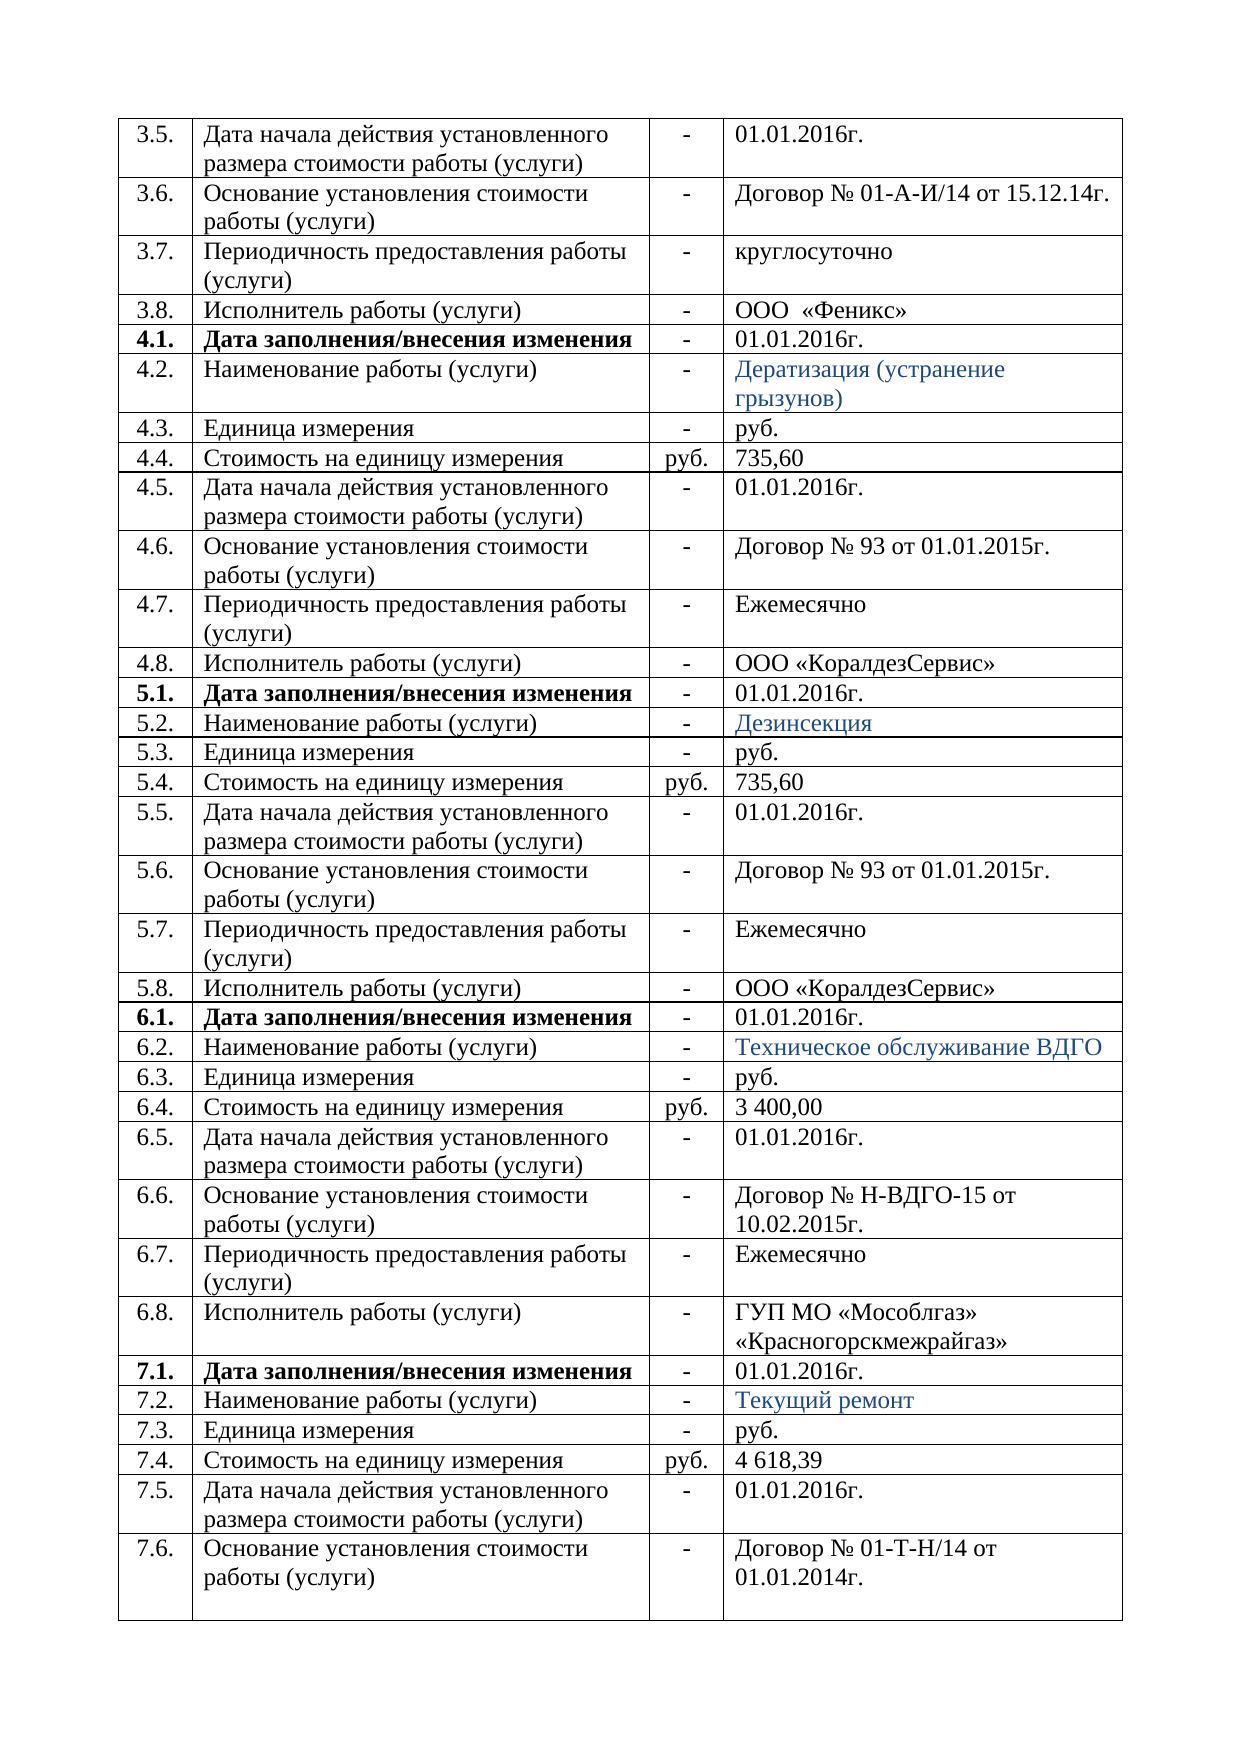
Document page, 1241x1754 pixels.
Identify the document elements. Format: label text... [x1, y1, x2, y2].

table_cell Ежемесячно [724, 590, 1122, 647]
table_cell 5.7. [119, 914, 192, 972]
table_cell 7.1. [119, 1356, 192, 1384]
table_cell - [650, 295, 723, 323]
table_cell 3.8. [119, 295, 192, 323]
table_cell 01.01.2016г. [724, 119, 1122, 177]
table_cell Стоимость на единицу измерения [193, 767, 649, 796]
table_cell Дата начала действия установленного размера стоимости работы (услуги) [193, 1475, 649, 1532]
table_cell круглосуточно [724, 236, 1122, 294]
table_cell ГУП МО «Мособлгаз» «Красногорскмежрайгаз» [724, 1297, 1122, 1355]
table_cell Периодичность предоставления работы (услуги) [193, 590, 649, 647]
table_cell Договор № 93 от 01.01.2015г. [724, 531, 1122, 588]
table_cell 01.01.2016г. [724, 1356, 1122, 1384]
table_cell руб. [650, 1445, 723, 1474]
table_cell 01.01.2016г. [724, 1122, 1122, 1179]
table_cell 4.5. [119, 473, 192, 530]
table_cell - [650, 1356, 723, 1384]
table_cell - [650, 590, 723, 647]
table_cell - [650, 973, 723, 1001]
table_cell 01.01.2016г. [724, 678, 1122, 707]
table_cell - [650, 236, 723, 294]
table_cell 4.3. [119, 413, 192, 442]
table_cell 735,60 [724, 767, 1122, 796]
table_cell 3.7. [119, 236, 192, 294]
table_cell Договор № 93 от 01.01.2015г. [724, 856, 1122, 913]
table_cell Ежемесячно [724, 914, 1122, 972]
table_cell - [650, 354, 723, 412]
table_cell Единица измерения [193, 1415, 649, 1444]
table_cell 5.6. [119, 856, 192, 913]
table_cell Договор № 01-Т-Н/14 от 01.01.2014г. [724, 1534, 1122, 1620]
table_cell Договор № Н-ВДГО-15 от 10.02.2015г. [724, 1180, 1122, 1238]
table_cell - [650, 178, 723, 235]
table_cell Дата начала действия установленного размера стоимости работы (услуги) [193, 1122, 649, 1179]
table_cell ООО «КоралдезСервис» [724, 973, 1122, 1001]
table_cell руб. [650, 1092, 723, 1121]
table_cell - [650, 738, 723, 766]
table_cell 6.7. [119, 1239, 192, 1296]
table_cell Наименование работы (услуги) [193, 1032, 649, 1061]
table_cell Дата заполнения/внесения изменения [193, 678, 649, 707]
table_cell Периодичность предоставления работы (услуги) [193, 1239, 649, 1296]
table_cell Дата заполнения/внесения изменения [193, 1356, 649, 1384]
table_cell - [650, 1032, 723, 1061]
table_cell - [650, 1062, 723, 1091]
table_cell - [650, 1003, 723, 1031]
table_cell Дата начала действия установленного размера стоимости работы (услуги) [193, 119, 649, 177]
table_cell - [650, 413, 723, 442]
table_cell 6.8. [119, 1297, 192, 1355]
table_cell Наименование работы (услуги) [193, 1386, 649, 1414]
table_cell 3.5. [119, 119, 192, 177]
table_cell 5.4. [119, 767, 192, 796]
table_cell Единица измерения [193, 1062, 649, 1091]
table_cell Текущий ремонт [724, 1386, 1122, 1414]
table_cell Дератизация (устранение грызунов) [724, 354, 1122, 412]
table_cell 7.3. [119, 1415, 192, 1444]
table_cell ООО «КоралдезСервис» [724, 648, 1122, 677]
table_cell 4.4. [119, 443, 192, 471]
table_cell 5.8. [119, 973, 192, 1001]
table_cell 4.8. [119, 648, 192, 677]
table_cell Единица измерения [193, 738, 649, 766]
table_cell руб. [724, 738, 1122, 766]
table_cell Дата начала действия установленного размера стоимости работы (услуги) [193, 797, 649, 854]
table_cell - [650, 856, 723, 913]
table_cell - [650, 531, 723, 588]
table_cell Стоимость на единицу измерения [193, 443, 649, 471]
table_cell 01.01.2016г. [724, 1475, 1122, 1532]
table_cell - [650, 119, 723, 177]
table_cell Техническое обслуживание ВДГО [724, 1032, 1122, 1061]
table_cell 5.1. [119, 678, 192, 707]
table_cell 01.01.2016г. [724, 325, 1122, 353]
table_cell Наименование работы (услуги) [193, 708, 649, 736]
table_cell руб. [724, 1415, 1122, 1444]
table_cell 5.2. [119, 708, 192, 736]
table_cell - [650, 325, 723, 353]
table_cell Дата начала действия установленного размера стоимости работы (услуги) [193, 473, 649, 530]
table_cell 6.3. [119, 1062, 192, 1091]
table_cell 4.2. [119, 354, 192, 412]
table_cell - [650, 648, 723, 677]
table_cell - [650, 678, 723, 707]
table_cell руб. [724, 1062, 1122, 1091]
table_cell - [650, 1415, 723, 1444]
table_cell 6.4. [119, 1092, 192, 1121]
table_cell 5.3. [119, 738, 192, 766]
table_cell - [650, 1386, 723, 1414]
table_cell ООО «Феникс» [724, 295, 1122, 323]
table_cell 6.6. [119, 1180, 192, 1238]
table_cell - [650, 708, 723, 736]
table_cell Основание установления стоимости работы (услуги) [193, 531, 649, 588]
table_cell 4.7. [119, 590, 192, 647]
table_cell 4.1. [119, 325, 192, 353]
table_cell Основание установления стоимости работы (услуги) [193, 856, 649, 913]
table_cell 3 400,00 [724, 1092, 1122, 1121]
table_cell 3.6. [119, 178, 192, 235]
table_cell 6.5. [119, 1122, 192, 1179]
table_cell руб. [650, 767, 723, 796]
table_cell 7.5. [119, 1475, 192, 1532]
table_cell - [650, 1122, 723, 1179]
table_cell - [650, 1534, 723, 1620]
table_cell 4 618,39 [724, 1445, 1122, 1474]
table_cell Наименование работы (услуги) [193, 354, 649, 412]
table_cell Периодичность предоставления работы (услуги) [193, 236, 649, 294]
table_cell 7.4. [119, 1445, 192, 1474]
table_cell Основание установления стоимости работы (услуги) [193, 178, 649, 235]
table_cell 5.5. [119, 797, 192, 854]
table_cell Стоимость на единицу измерения [193, 1445, 649, 1474]
table_cell Исполнитель работы (услуги) [193, 1297, 649, 1355]
table_cell Исполнитель работы (услуги) [193, 295, 649, 323]
table_cell Основание установления стоимости работы (услуги) [193, 1534, 649, 1620]
table_cell 4.6. [119, 531, 192, 588]
table_cell руб. [724, 413, 1122, 442]
table_cell - [650, 797, 723, 854]
table_cell 7.2. [119, 1386, 192, 1414]
table_cell Исполнитель работы (услуги) [193, 648, 649, 677]
table_cell 6.1. [119, 1003, 192, 1031]
table_cell Исполнитель работы (услуги) [193, 973, 649, 1001]
table_cell - [650, 473, 723, 530]
table_cell 735,60 [724, 443, 1122, 471]
table_cell Дата заполнения/внесения изменения [193, 1003, 649, 1031]
table_cell Единица измерения [193, 413, 649, 442]
table_cell 01.01.2016г. [724, 473, 1122, 530]
table_cell - [650, 914, 723, 972]
table_cell 01.01.2016г. [724, 797, 1122, 854]
table_cell - [650, 1475, 723, 1532]
table_cell 01.01.2016г. [724, 1003, 1122, 1031]
table_cell 6.2. [119, 1032, 192, 1061]
table_cell 7.6. [119, 1534, 192, 1620]
table_cell Дезинсекция [724, 708, 1122, 736]
table_cell Основание установления стоимости работы (услуги) [193, 1180, 649, 1238]
table_cell Периодичность предоставления работы (услуги) [193, 914, 649, 972]
table_cell - [650, 1239, 723, 1296]
table_cell - [650, 1297, 723, 1355]
table_cell Стоимость на единицу измерения [193, 1092, 649, 1121]
table_cell руб. [650, 443, 723, 471]
table_cell Ежемесячно [724, 1239, 1122, 1296]
table_cell - [650, 1180, 723, 1238]
table_cell Договор № 01-А-И/14 от 15.12.14г. [724, 178, 1122, 235]
table_cell Дата заполнения/внесения изменения [193, 325, 649, 353]
